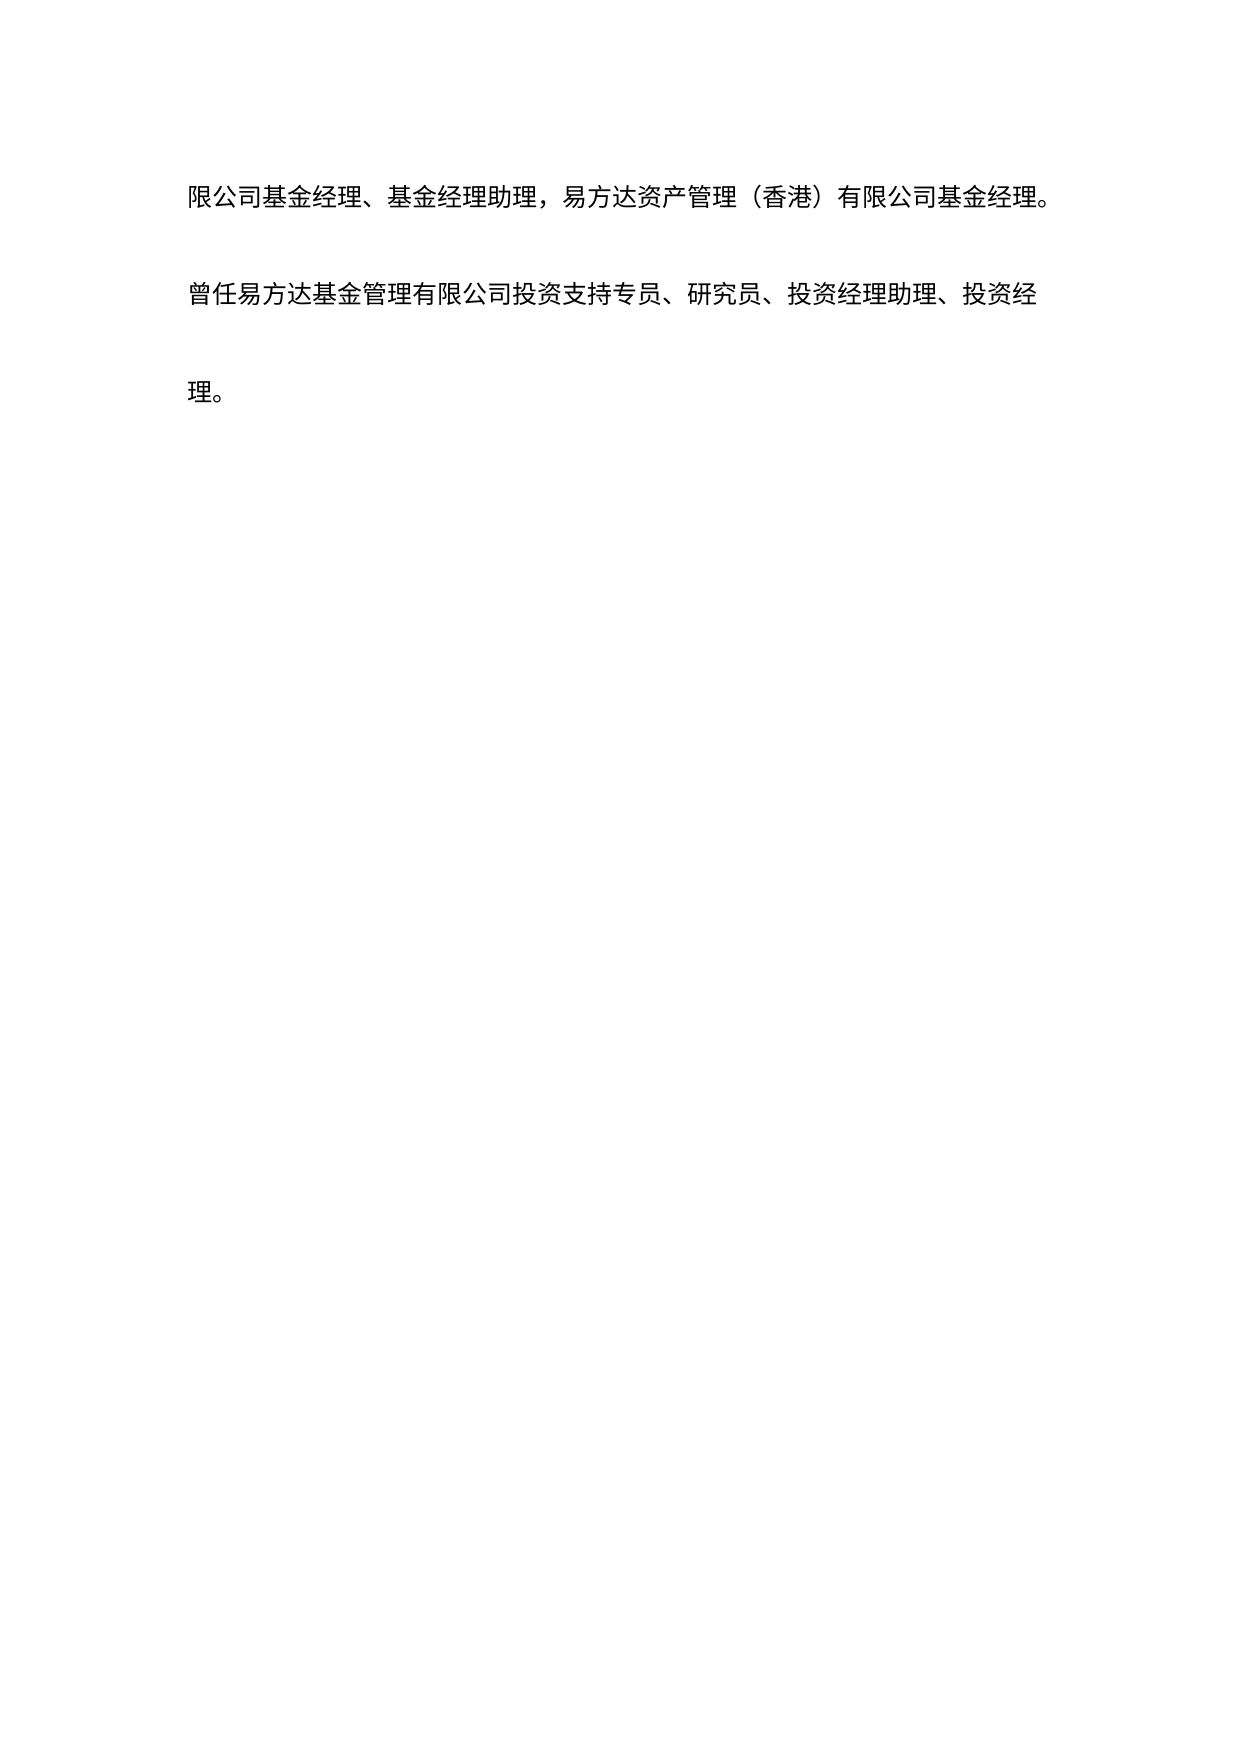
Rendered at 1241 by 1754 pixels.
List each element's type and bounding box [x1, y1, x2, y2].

text [187, 163, 1053, 423]
